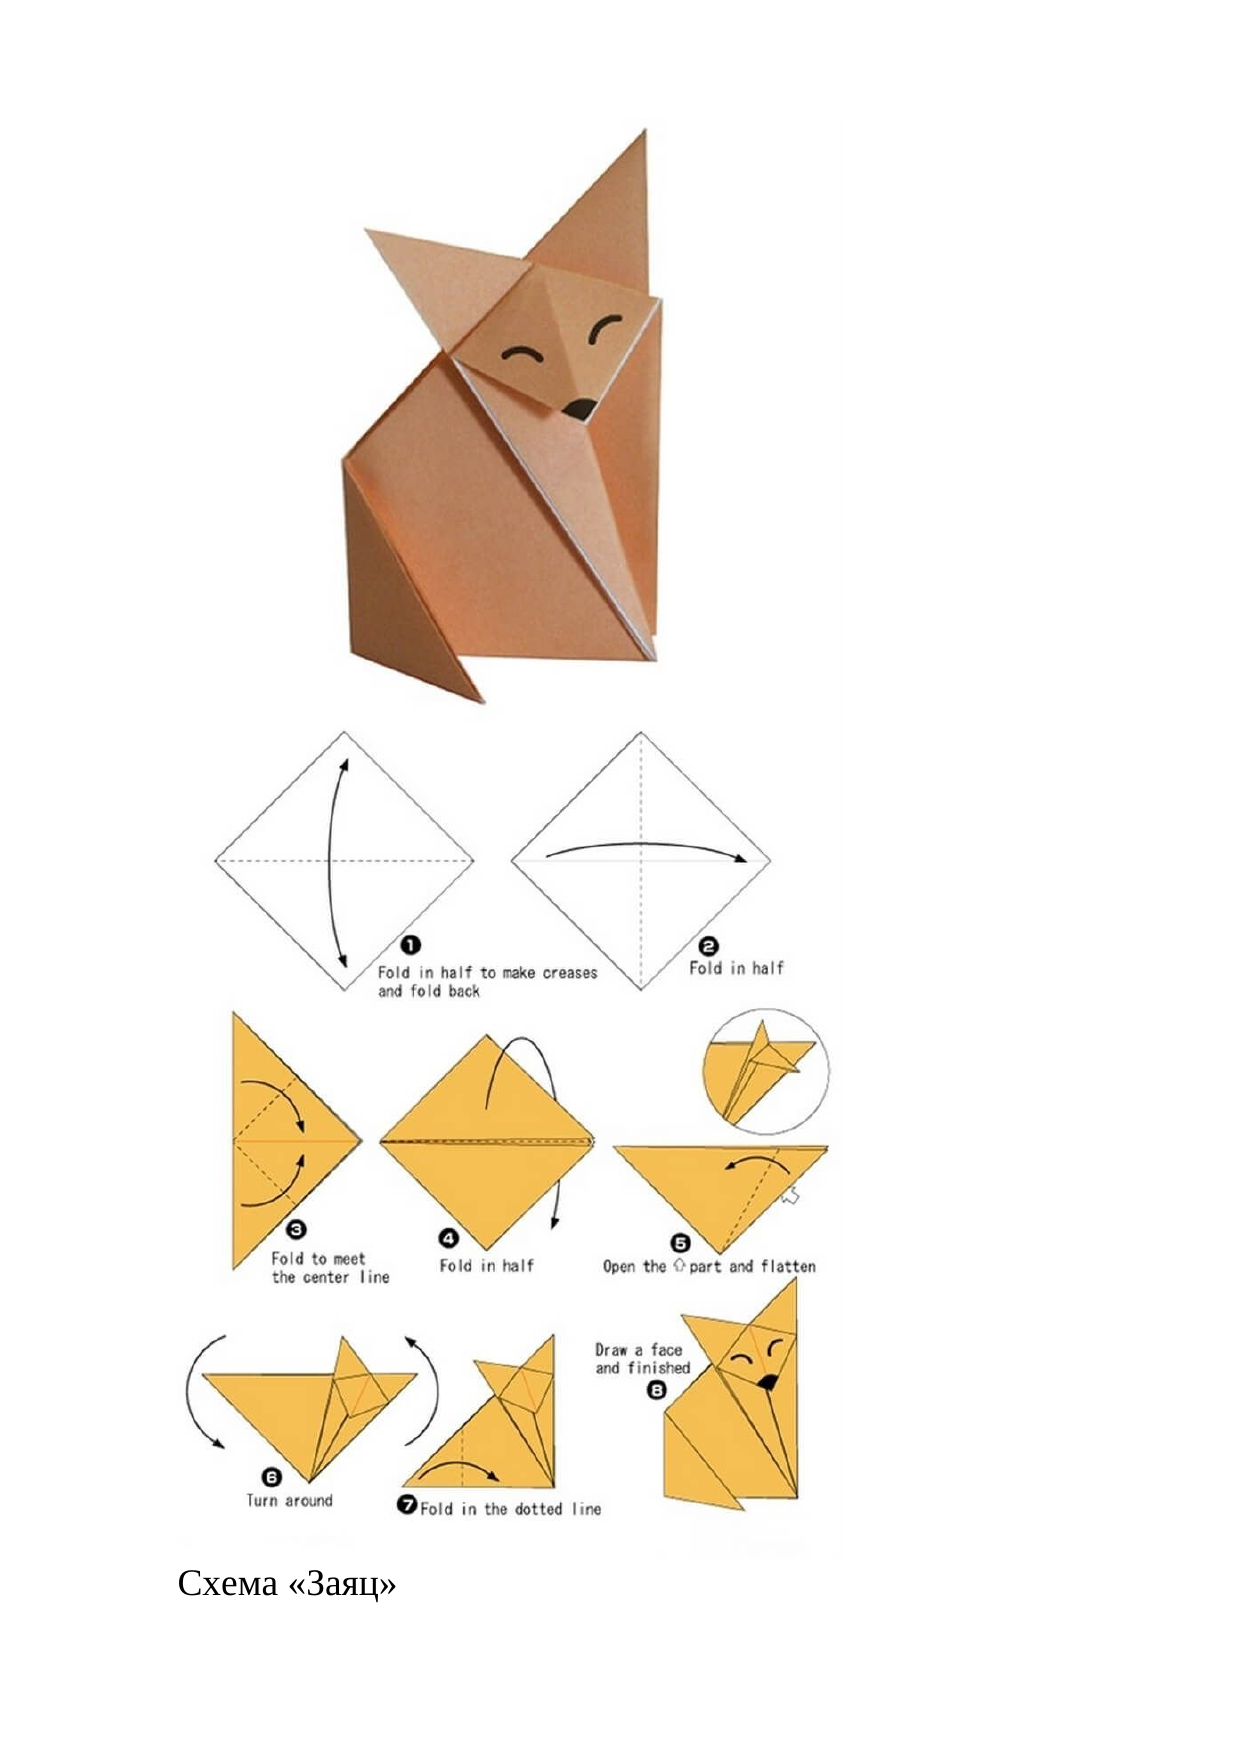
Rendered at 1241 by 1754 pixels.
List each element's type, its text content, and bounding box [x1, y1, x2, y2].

text Схема «Заяц» [177, 1561, 1152, 1604]
picture [177, 118, 845, 1559]
